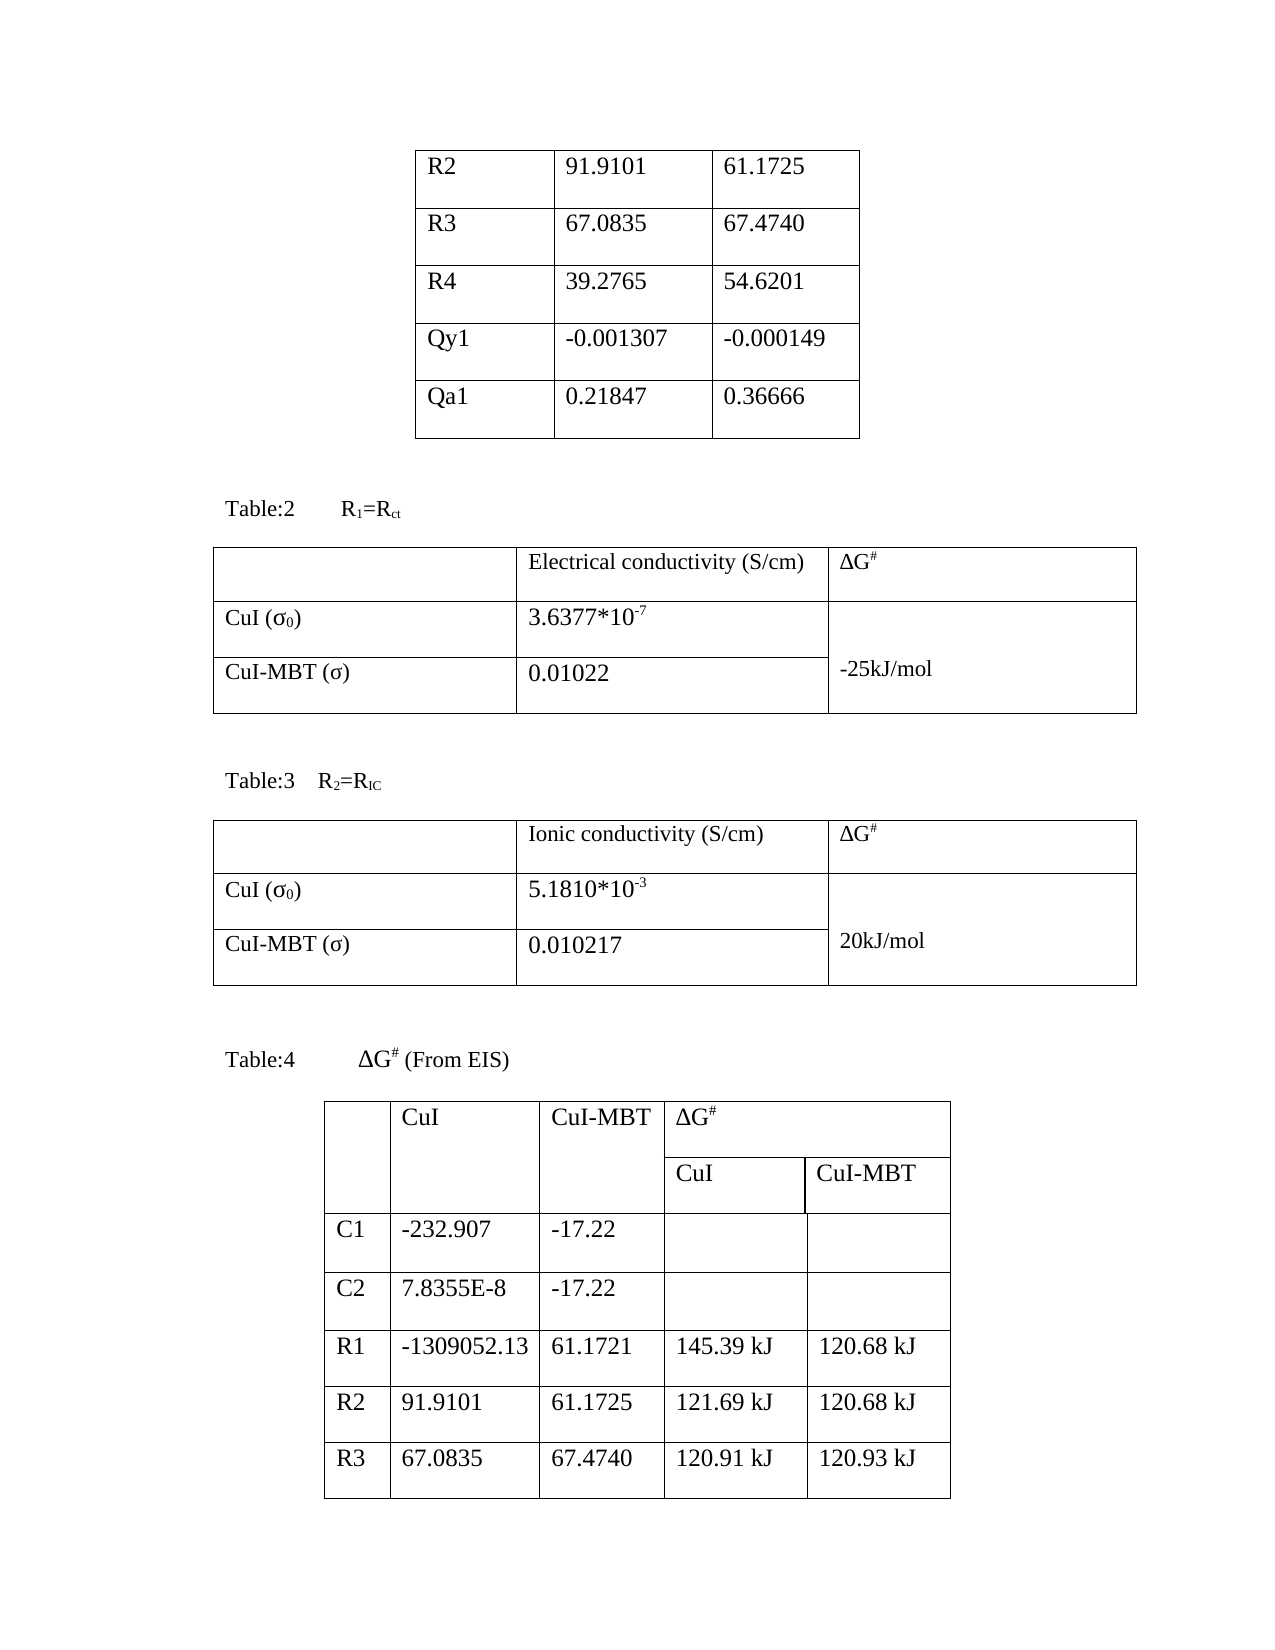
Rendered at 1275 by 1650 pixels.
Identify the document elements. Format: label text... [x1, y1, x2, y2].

list Table:2 R1=Rct [225, 494, 1125, 521]
table_cell R1 [325, 1331, 390, 1386]
table_cell 7.8355E-8 [391, 1273, 539, 1330]
table_cell -17.22 [540, 1214, 664, 1272]
table_cell -17.22 [540, 1273, 664, 1330]
table_cell -232.907 [391, 1214, 539, 1272]
table_cell 0.01022 [517, 658, 828, 713]
table_header Ionic conductivity (S/cm) [517, 821, 828, 873]
table_cell [808, 1214, 950, 1272]
text Table:4 ∆G# (From EIS) [150, 1044, 1125, 1072]
table_cell 91.9101 [391, 1387, 539, 1442]
table_cell 0.36666 [713, 381, 859, 437]
table_cell 67.0835 [555, 209, 712, 265]
table_cell 120.93 kJ [808, 1443, 950, 1498]
table_header ∆G# [829, 821, 1136, 873]
table_cell [808, 1273, 950, 1330]
table_cell Qy1 [416, 324, 554, 380]
list Table:3 R2=RIC [225, 767, 1125, 793]
table_cell 67.0835 [391, 1443, 539, 1498]
table_cell CuI-MBT (σ) [214, 658, 516, 713]
table_cell 39.2765 [555, 266, 712, 322]
table_cell 121.69 kJ [665, 1387, 807, 1442]
table_cell CuI [665, 1158, 804, 1213]
table_cell 5.1810*10-3 [517, 874, 828, 929]
table_cell 120.68 kJ [808, 1387, 950, 1442]
table_cell R2 [325, 1387, 390, 1442]
table_cell 61.1725 [540, 1387, 664, 1442]
table_header CuI [391, 1102, 539, 1213]
table_cell 0.010217 [517, 930, 828, 985]
table_cell 67.4740 [540, 1443, 664, 1498]
table_header ∆G# [665, 1102, 950, 1157]
table_cell -25kJ/mol [829, 602, 1136, 713]
table_cell C2 [325, 1273, 390, 1330]
table_cell 120.68 kJ [808, 1331, 950, 1386]
table_cell 67.4740 [713, 209, 859, 265]
table_cell Qa1 [416, 381, 554, 437]
table_cell 145.39 kJ [665, 1331, 807, 1386]
table_header CuI-MBT [540, 1102, 664, 1213]
table_cell R4 [416, 266, 554, 322]
table_cell 0.21847 [555, 381, 712, 437]
table_cell 120.91 kJ [665, 1443, 807, 1498]
table_cell CuI (σ0) [214, 874, 516, 929]
table_cell [665, 1214, 807, 1272]
table_cell 20kJ/mol [829, 874, 1136, 985]
table_cell 61.1721 [540, 1331, 664, 1386]
table_cell CuI-MBT [806, 1158, 950, 1213]
table_cell CuI-MBT (σ) [214, 930, 516, 985]
table_cell R2 [416, 151, 554, 207]
table_cell -0.000149 [713, 324, 859, 380]
table_cell R3 [325, 1443, 390, 1498]
table_cell 54.6201 [713, 266, 859, 322]
table_cell R3 [416, 209, 554, 265]
table_cell 61.1725 [713, 151, 859, 207]
table_header [214, 821, 516, 873]
table_cell 3.6377*10-7 [517, 602, 828, 657]
table_cell CuI (σ0) [214, 602, 516, 657]
table_header ∆G# [829, 548, 1136, 601]
table_cell -1309052.13 [391, 1331, 539, 1386]
table_header Electrical conductivity (S/cm) [517, 548, 828, 601]
table_cell [665, 1273, 807, 1330]
table_header [325, 1102, 390, 1213]
table_cell C1 [325, 1214, 390, 1272]
table_cell -0.001307 [555, 324, 712, 380]
table_cell 91.9101 [555, 151, 712, 207]
table_header [214, 548, 516, 601]
